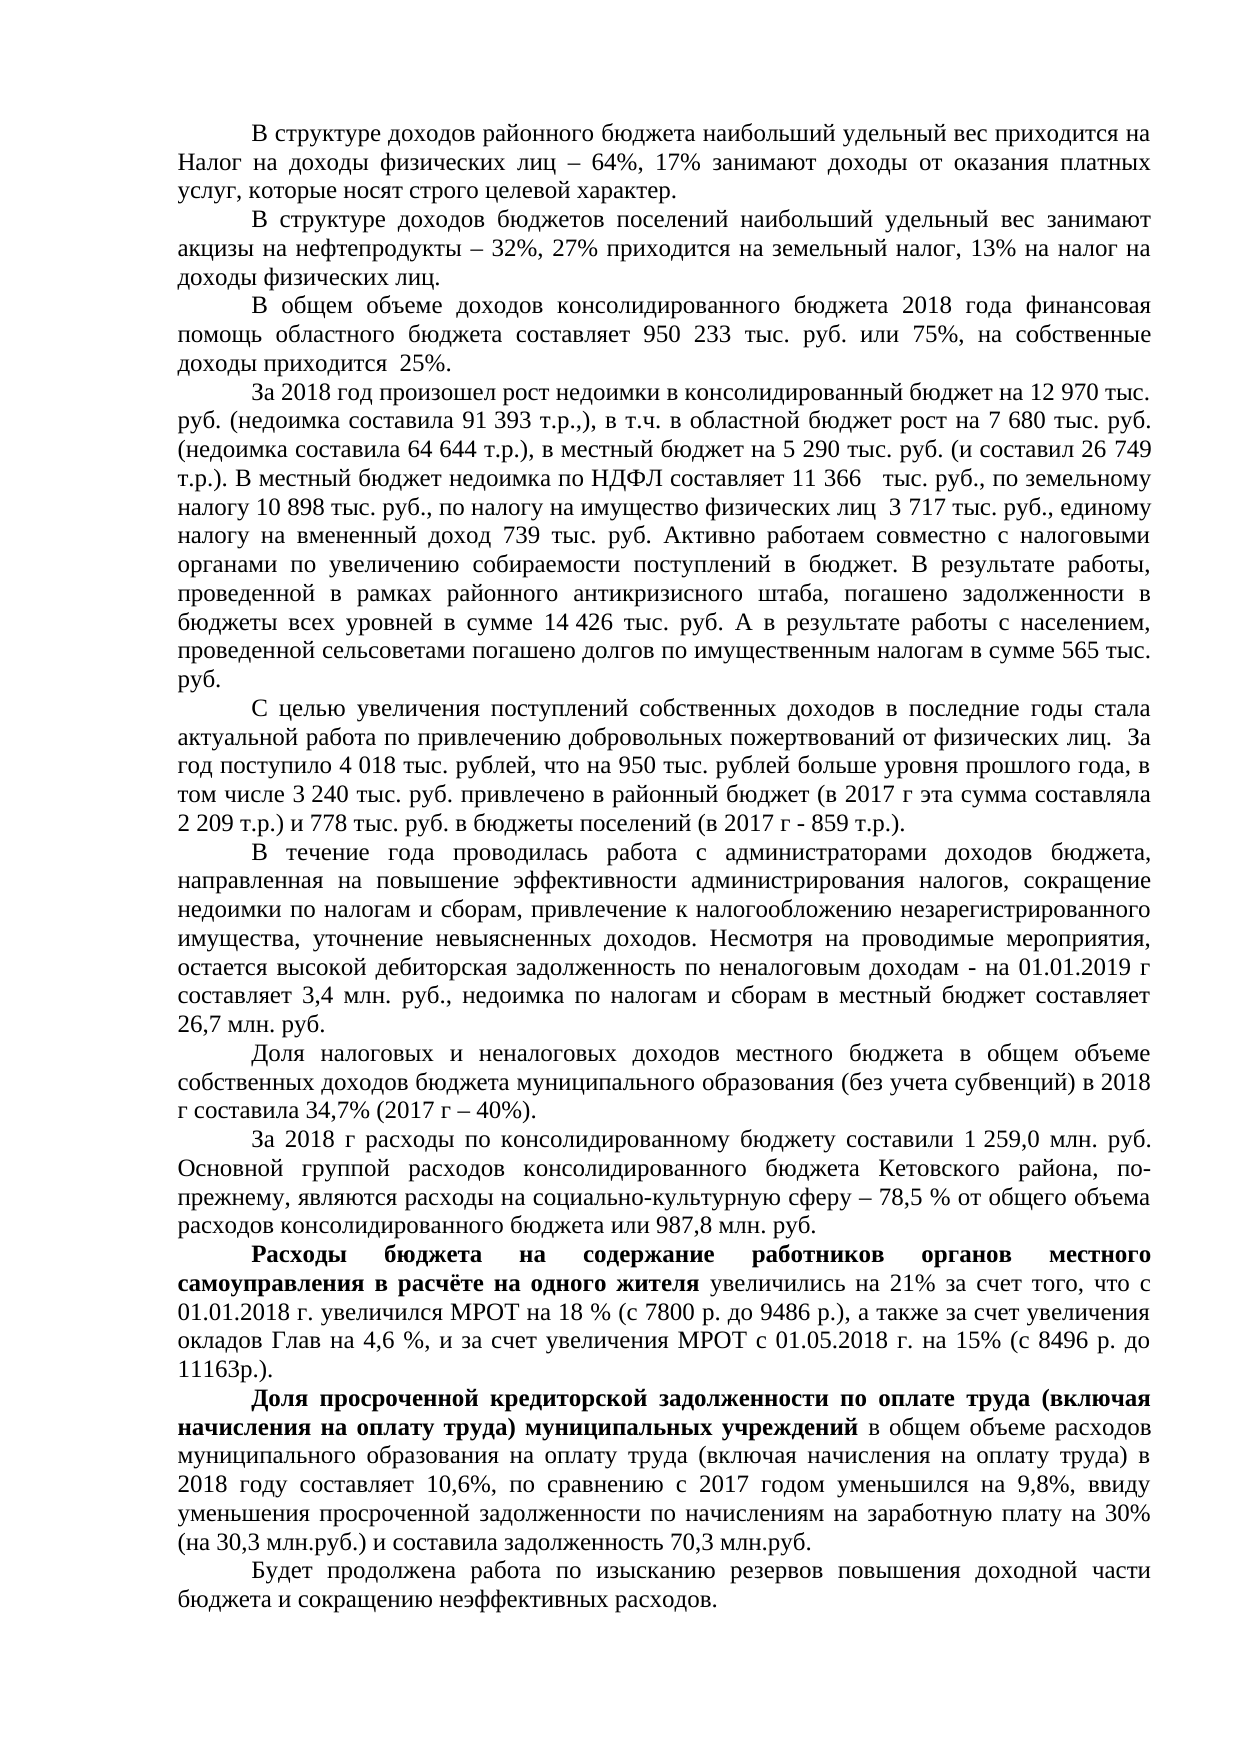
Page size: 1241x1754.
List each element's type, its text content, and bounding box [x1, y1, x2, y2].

text За 2018 г расходы по консолидированному бюджету составили 1 259,0 млн. руб. Основной группой расходов консолидированного бюджета Кетовского района, по-прежнему, являются расходы на социально-культурную сферу – 78,5 % от общего объема расходов консолидированного бюджета или 987,8 млн. руб. [177, 1124, 1152, 1239]
text Доля налоговых и неналоговых доходов местного бюджета в общем объеме собственных доходов бюджета муниципального образования (без учета субвенций) в 2018 г составила 34,7% (2017 г – 40%). [177, 1038, 1152, 1124]
text Расходы бюджета на содержание работников органов местного самоуправления в расчёте на одного жителя увеличились на 21% за счет того, что с 01.01.2018 г. увеличился МРОТ на 18 % (с 7800 р. до 9486 р.), а также за счет увеличения окладов Глав на 4,6 %, и за счет увеличения МРОТ с 01.05.2018 г. на 15% (с 8496 р. до 11163р.). [177, 1239, 1152, 1383]
text В структуре доходов районного бюджета наибольший удельный вес приходится на Налог на доходы физических лиц – 64%, 17% занимают доходы от оказания платных услуг, которые носят строго целевой характер. [177, 118, 1152, 204]
text В структуре доходов бюджетов поселений наибольший удельный вес занимают акцизы на нефтепродукты – 32%, 27% приходится на земельный налог, 13% на налог на доходы физических лиц. [177, 204, 1152, 291]
text В общем объеме доходов консолидированного бюджета 2018 года финансовая помощь областного бюджета составляет 950 233 тыс. руб. или 75%, на собственные доходы приходится 25%. [177, 291, 1152, 377]
text В течение года проводилась работа с администраторами доходов бюджета, направленная на повышение эффективности администрирования налогов, сокращение недоимки по налогам и сборам, привлечение к налогообложению незарегистрированного имущества, уточнение невыясненных доходов. Несмотря на проводимые мероприятия, остается высокой дебиторская задолженность по неналоговым доходам - на 01.01.2019 г составляет 3,4 млн. руб., недоимка по налогам и сборам в местный бюджет составляет 26,7 млн. руб. [177, 837, 1152, 1038]
text Доля просроченной кредиторской задолженности по оплате труда (включая начисления на оплату труда) муниципальных учреждений в общем объеме расходов муниципального образования на оплату труда (включая начисления на оплату труда) в 2018 году составляет 10,6%, по сравнению с 2017 годом уменьшился на 9,8%, ввиду уменьшения просроченной задолженности по начислениям на заработную плату на 30% (на 30,3 млн.руб.) и составила задолженность 70,3 млн.руб. [177, 1383, 1152, 1556]
text С целью увеличения поступлений собственных доходов в последние годы стала актуальной работа по привлечению добровольных пожертвований от физических лиц. За год поступило 4 018 тыс. рублей, что на 950 тыс. рублей больше уровня прошлого года, в том числе 3 240 тыс. руб. привлечено в районный бюджет (в 2017 г эта сумма составляла 2 209 т.р.) и 778 тыс. руб. в бюджеты поселений (в 2017 г - 859 т.р.). [177, 693, 1152, 837]
text Будет продолжена работа по изысканию резервов повышения доходной части бюджета и сокращению неэффективных расходов. [177, 1556, 1152, 1613]
text За 2018 год произошел рост недоимки в консолидированный бюджет на 12 970 тыс. руб. (недоимка составила 91 393 т.р.,), в т.ч. в областной бюджет рост на 7 680 тыс. руб. (недоимка составила 64 644 т.р.), в местный бюджет на 5 290 тыс. руб. (и составил 26 749 т.р.). В местный бюджет недоимка по НДФЛ составляет 11 366 тыс. руб., по земельному налогу 10 898 тыс. руб., по налогу на имущество физических лиц 3 717 тыс. руб., единому налогу на вмененный доход 739 тыс. руб. Активно работаем совместно с налоговыми органами по увеличению собираемости поступлений в бюджет. В результате работы, проведенной в рамках районного антикризисного штаба, погашено задолженности в бюджеты всех уровней в сумме 14 426 тыс. руб. А в результате работы с населением, проведенной сельсоветами погашено долгов по имущественным налогам в сумме 565 тыс. руб. [177, 377, 1152, 693]
